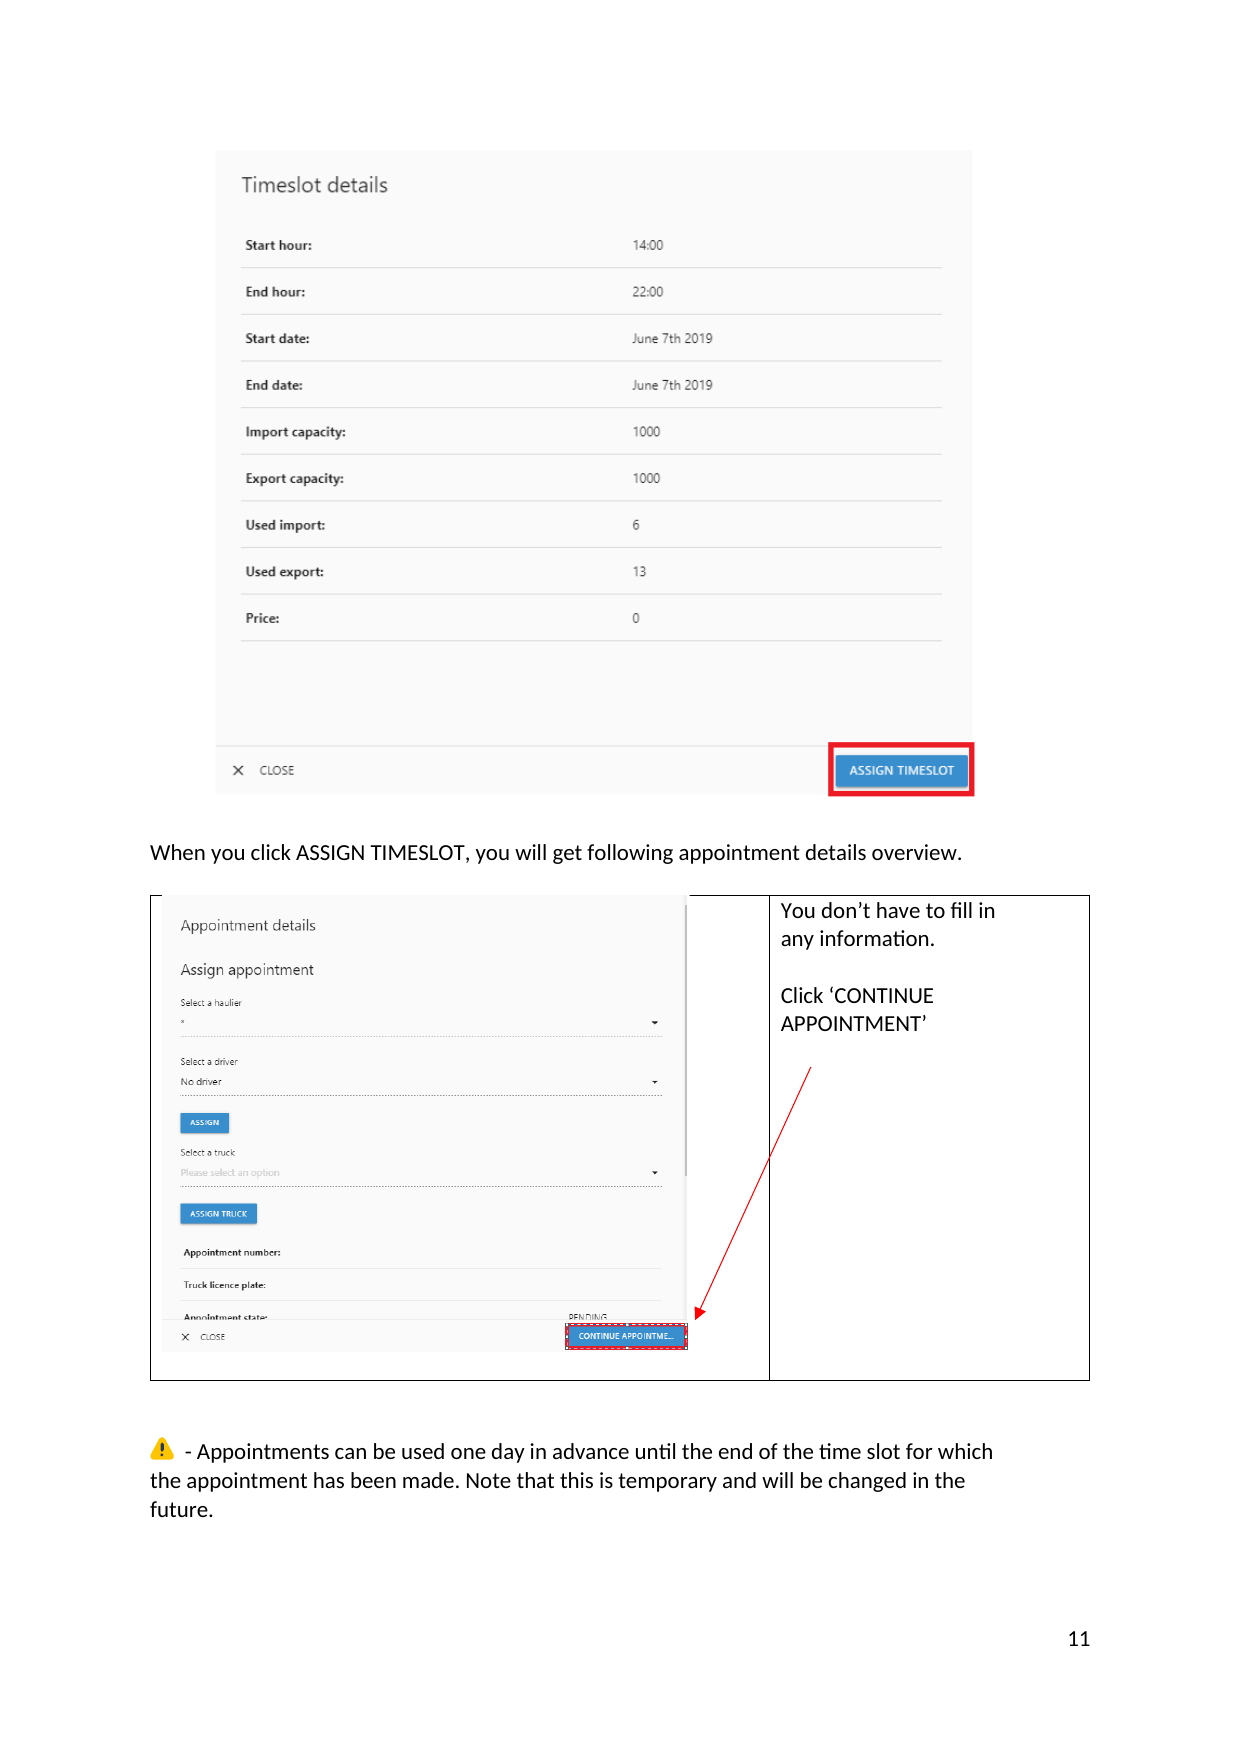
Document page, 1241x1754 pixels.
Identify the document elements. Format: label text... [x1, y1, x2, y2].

table_header [151, 896, 769, 1380]
picture [161, 895, 690, 1352]
text - Appointments can be used one day in advance until the end of the time slot for which the appointment has been made. Note that this is temporary and will be changed in the future. [150, 1437, 1022, 1523]
picture [215, 150, 981, 804]
text When you click ASSIGN TIMESLOT, you will get following appointment details overview. [150, 838, 1022, 867]
table_header You don’t have to fill in any information. Click ‘CONTINUE APPOINTMENT’ [770, 896, 1089, 1380]
